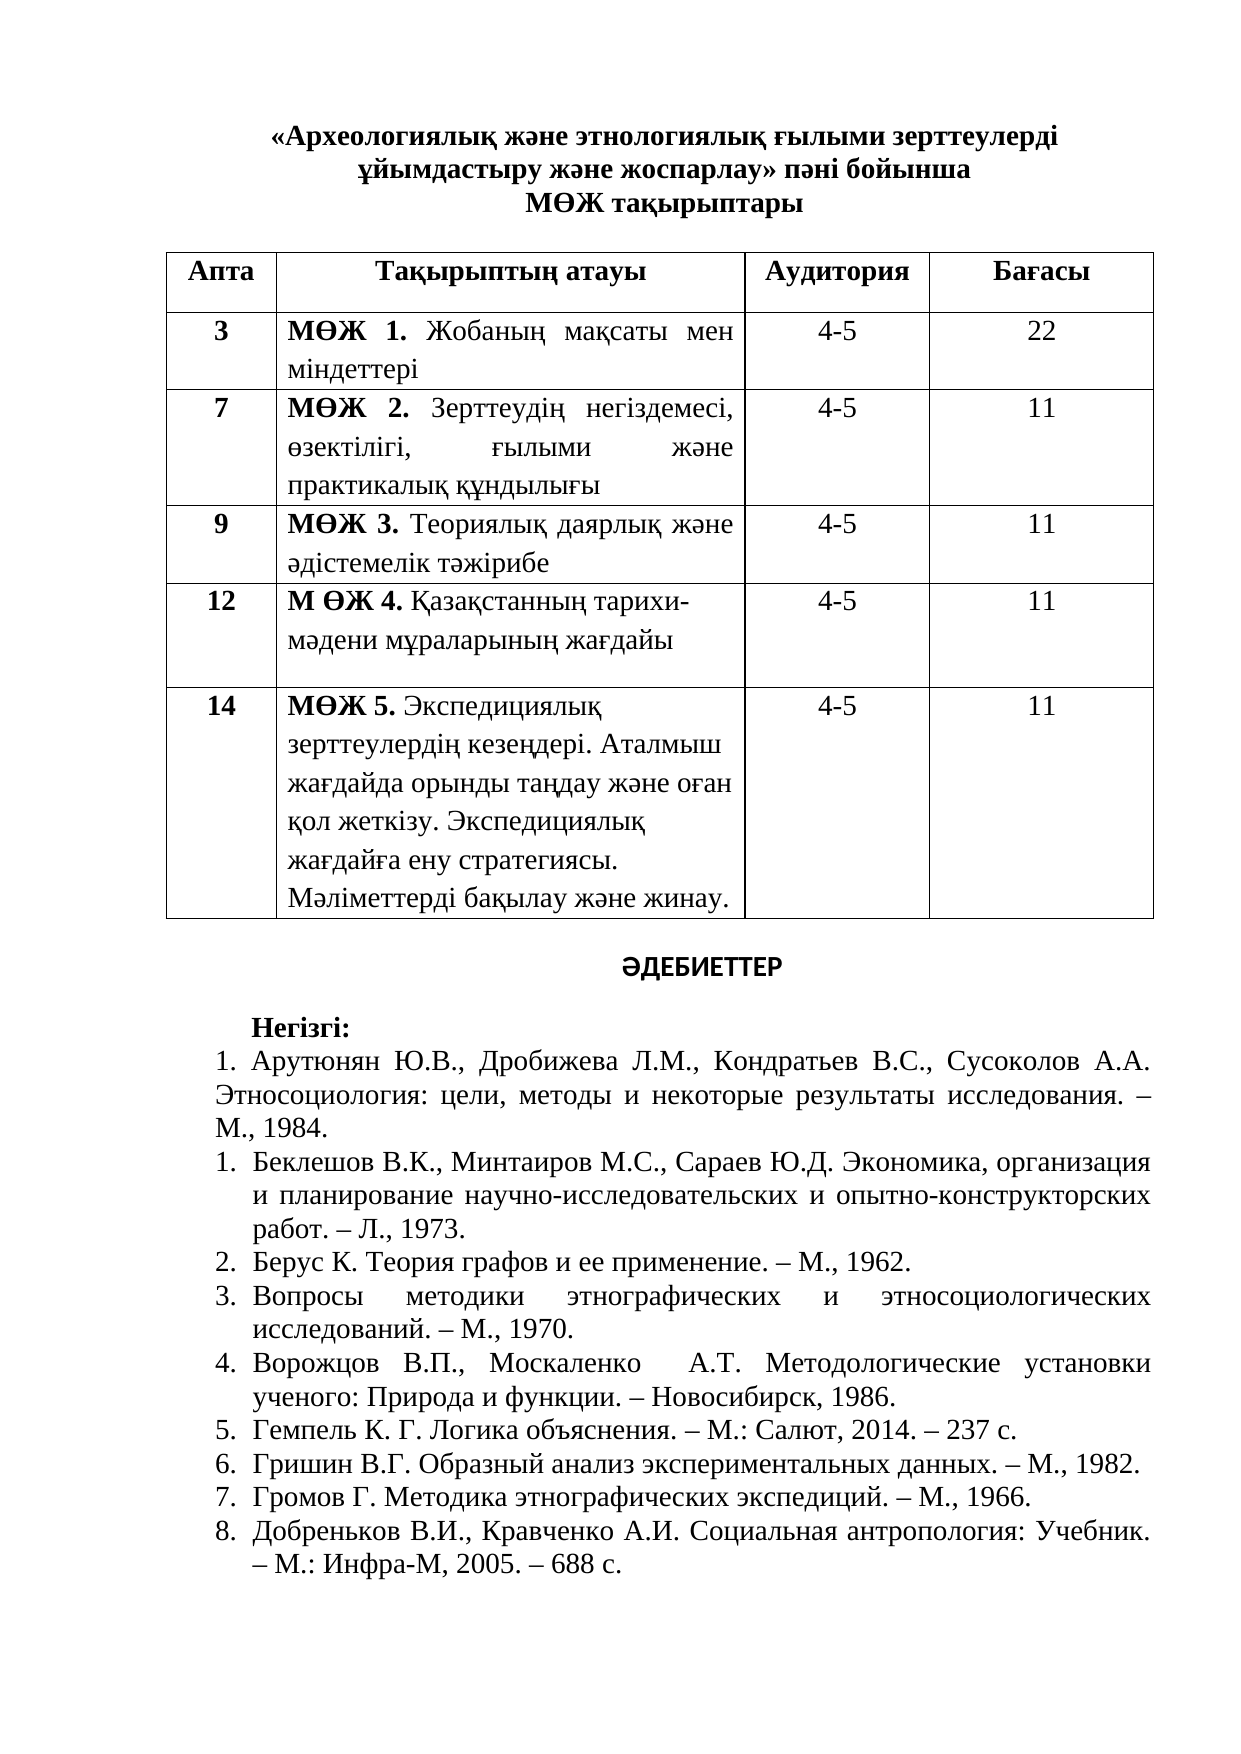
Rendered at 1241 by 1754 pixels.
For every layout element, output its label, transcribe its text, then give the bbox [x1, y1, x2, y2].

table_cell 9 [167, 506, 276, 582]
list Ворожцов В.П., Москаленко А.Т. Методологические установки ученого: Природа и функции. – Новосибирск, 1986. [215, 1345, 1152, 1412]
table_cell М ӨЖ 4. Қазақстанның тарихи-мәдени мұраларының жағдайы [277, 584, 744, 687]
table_header Бағасы [930, 253, 1153, 312]
table_cell 4-5 [746, 584, 929, 687]
text МӨЖ тақырыптары [177, 185, 1152, 219]
table_header Апта [167, 253, 276, 312]
table_cell 11 [930, 688, 1153, 918]
table_cell 11 [930, 390, 1153, 505]
table_cell МӨЖ 5. Экспедициялық зерттеулердің кезеңдері. Аталмыш жағдайда орынды таңдау және оған қол жеткізу. Экспедициялық жағдайға ену стратегиясы. Мәліметтерді бақылау және жинау. [277, 688, 744, 918]
table_cell 3 [167, 313, 276, 389]
list Гришин В.Г. Образный анализ экспериментальных данных. – М., 1982. [215, 1446, 1152, 1479]
table_cell 4-5 [746, 506, 929, 582]
table_cell МӨЖ 1. Жобаның мақсаты мен міндеттері [277, 313, 744, 389]
list ӘДЕБИЕТТЕР [252, 948, 1152, 983]
table_cell 11 [930, 506, 1153, 582]
table_cell 12 [167, 584, 276, 687]
text «Археологиялық және этнологиялық ғылыми зерттеулерді ұйымдастыру және жоспарлау» пәні бойынша [177, 118, 1152, 185]
table_cell 22 [930, 313, 1153, 389]
table_cell МӨЖ 3. Теориялық даярлық және әдістемелік тәжірибе [277, 506, 744, 582]
list Громов Г. Методика этнографических экспедиций. – М., 1966. [215, 1479, 1152, 1513]
table_header Аудитория [746, 253, 929, 312]
table_cell 14 [167, 688, 276, 918]
table_cell 4-5 [746, 390, 929, 505]
table_cell 7 [167, 390, 276, 505]
text 1. Арутюнян Ю.В., Дробижева Л.М., Кондратьев В.С., Сусоколов А.А. Этносоциология: цели, методы и некоторые результаты исследования. – М., 1984. [215, 1043, 1152, 1144]
list Гемпель К. Г. Логика объяснения. – М.: Салют, 2014. – 237 с. [215, 1412, 1152, 1446]
table_header Тақырыптың атауы [277, 253, 744, 312]
table_cell 11 [930, 584, 1153, 687]
table_cell МӨЖ 2. Зерттеудің негіздемесі, өзектілігі, ғылыми және практикалық құндылығы [277, 390, 744, 505]
table_cell 4-5 [746, 313, 929, 389]
text Негізгі: [215, 1010, 1152, 1043]
list Беклешов В.К., Минтаиров М.С., Сараев Ю.Д. Экономика, организация и планирование научно-исследовательских и опытно-конструкторских работ. – Л., 1973. [215, 1144, 1152, 1244]
table_cell 4-5 [746, 688, 929, 918]
list Добреньков В.И., Кравченко А.И. Социальная антропология: Учебник. – М.: Инфра-М, 2005. – 688 с. [215, 1513, 1152, 1580]
list Берус К. Теория графов и ее применение. – М., 1962. [215, 1244, 1152, 1278]
list Вопросы методики этнографических и этносоциологических исследований. – М., 1970. [215, 1278, 1152, 1345]
